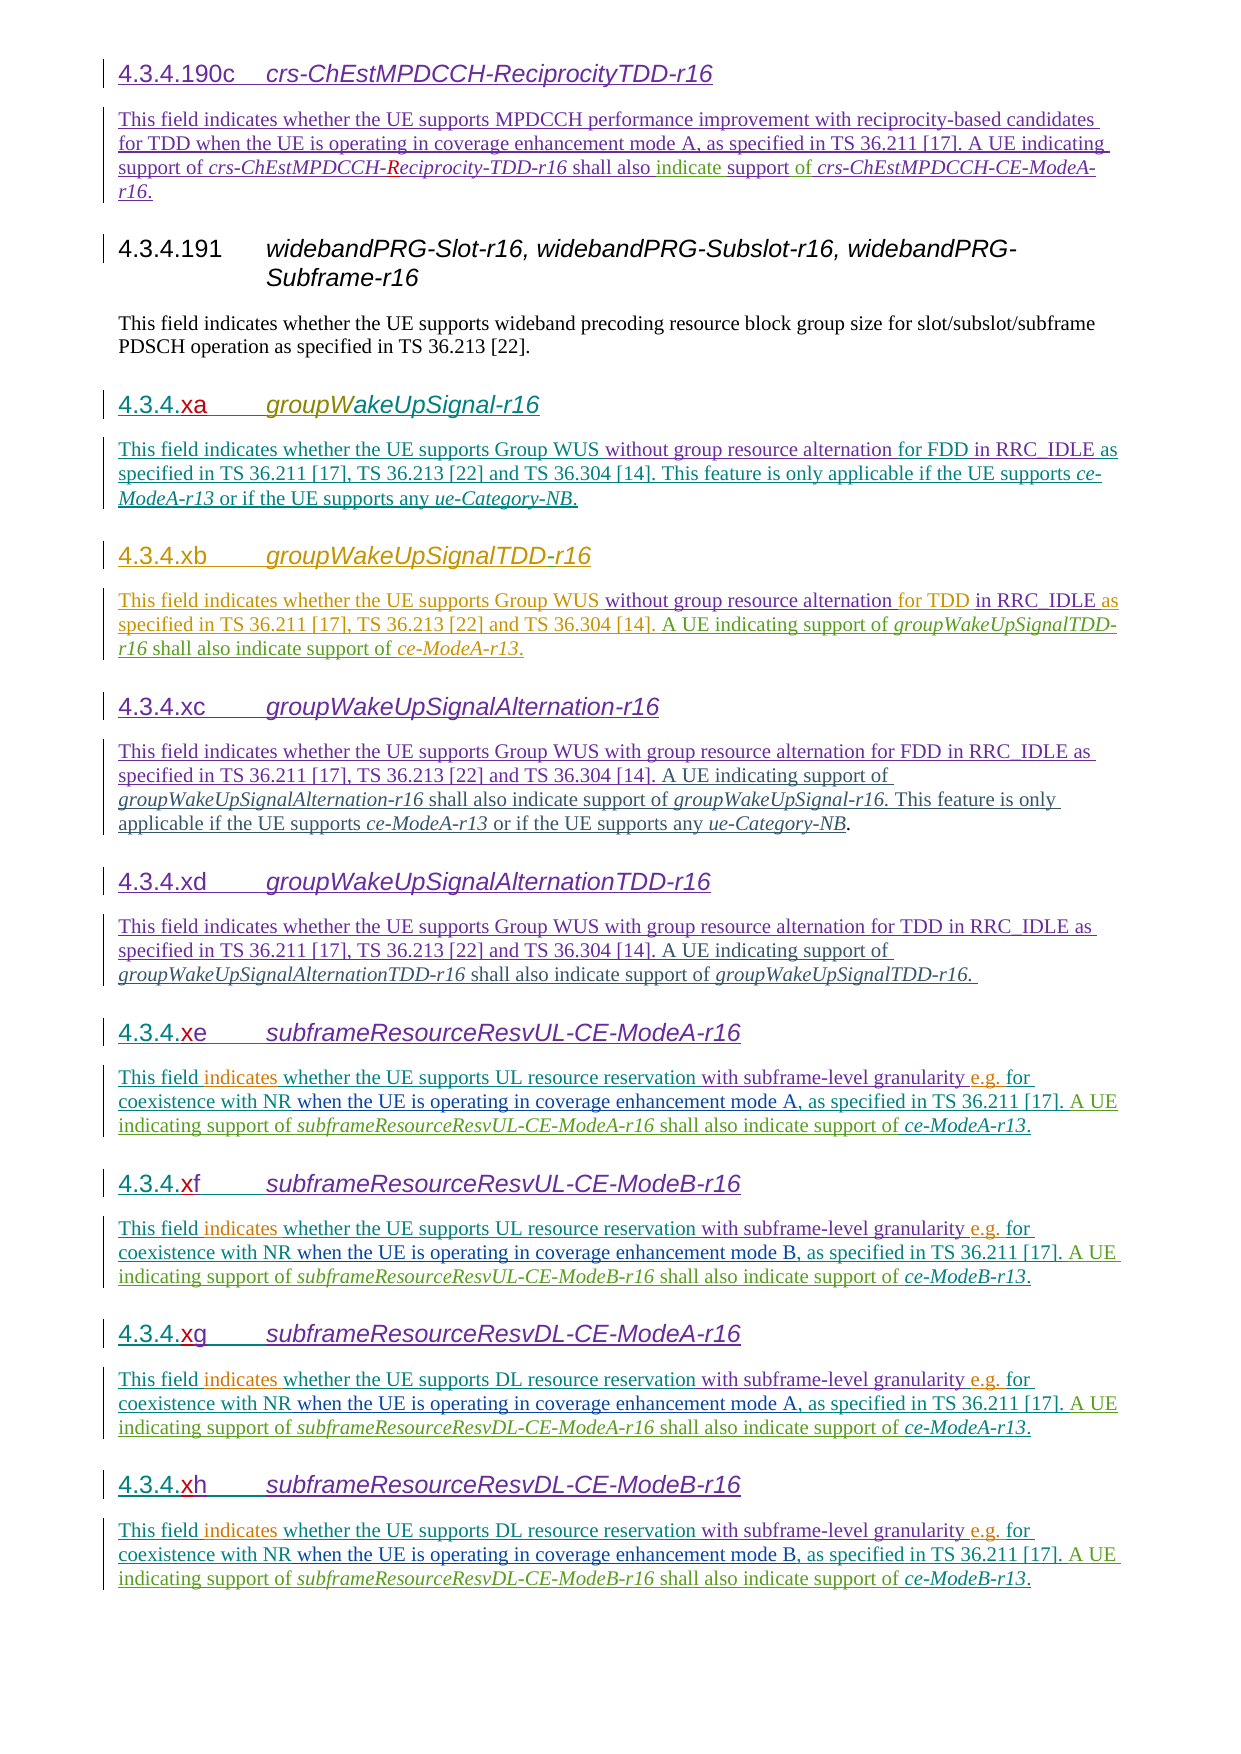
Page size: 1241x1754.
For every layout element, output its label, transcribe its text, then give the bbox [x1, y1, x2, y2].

text This field indicates whether the UE supports wideband precoding resource block group size for slot/subslot/subframe PDSCH operation as specified in TS 36.213 [22]. [118, 310, 1122, 358]
text . [118, 739, 1122, 835]
subtitle 4.3.4.191 widebandPRG-Slot-r16, widebandPRG-Subslot-r16, widebandPRG-Subframe-r16 [118, 234, 1122, 292]
